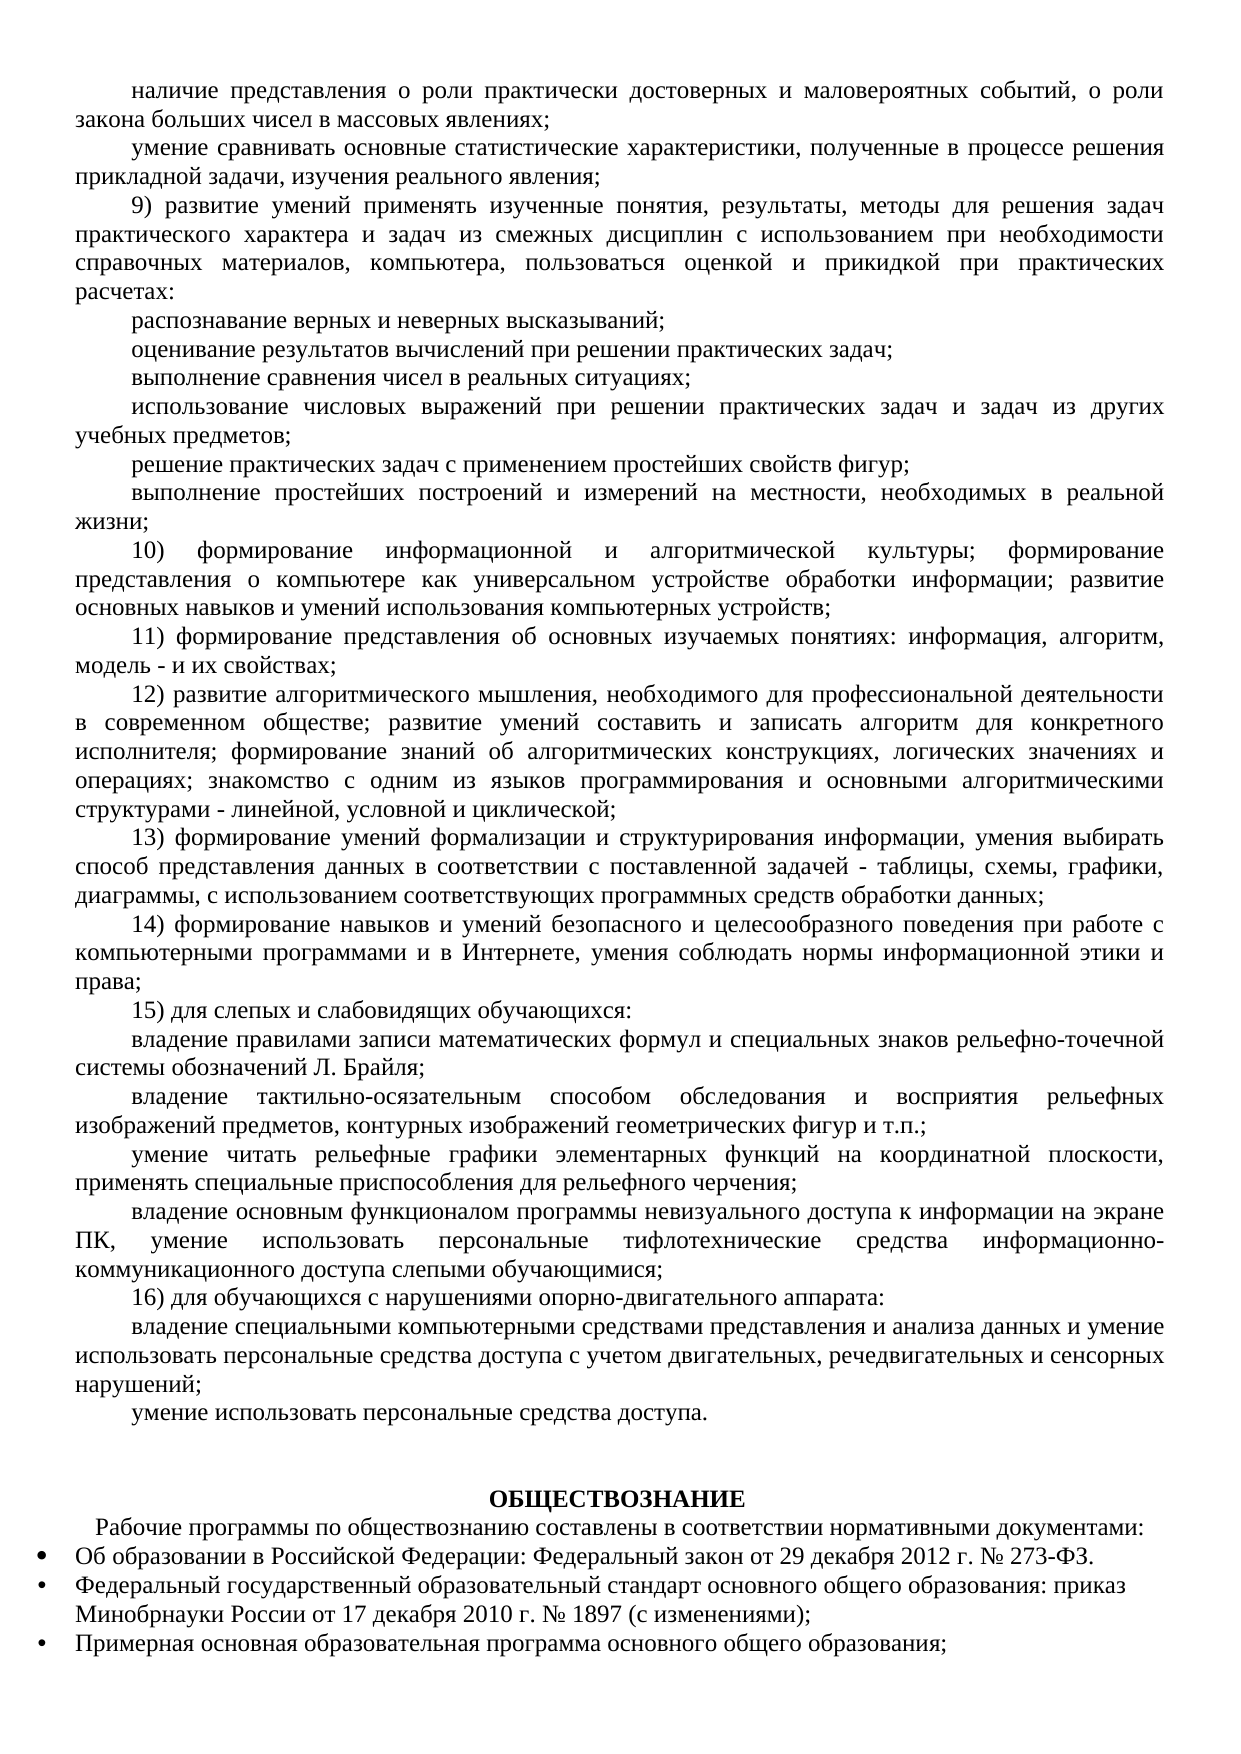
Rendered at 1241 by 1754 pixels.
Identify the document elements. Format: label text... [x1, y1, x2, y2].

text 11) формирование представления об основных изучаемых понятиях: информация, алгоритм, модель - и их свойствах; [75, 621, 1165, 679]
text 12) развитие алгоритмического мышления, необходимого для профессиональной деятельности в современном обществе; развитие умений составить и записать алгоритм для конкретного исполнителя; формирование знаний об алгоритмических конструкциях, логических значениях и операциях; знакомство с одним из языков программирования и основными алгоритмическими структурами - линейной, условной и циклической; [75, 679, 1165, 822]
text распознавание верных и неверных высказываний; [75, 305, 1165, 334]
text ОБЩЕСТВОЗНАНИЕ Рабочие программы по обществознанию составлены в соответствии нормативными документами: [75, 1484, 1165, 1541]
text умение использовать персональные средства доступа. [75, 1397, 1165, 1426]
list Об образовании в Российской Федерации: Федеральный закон от 29 декабря 2012 г. № 273-ФЗ. [37, 1541, 1165, 1570]
text владение основным функционалом программы невизуального доступа к информации на экране ПК, умение использовать персональные тифлотехнические средства информационно-коммуникационного доступа слепыми обучающимися; [75, 1196, 1165, 1282]
text решение практических задач с применением простейших свойств фигур; [75, 449, 1165, 477]
text выполнение сравнения чисел в реальных ситуациях; [75, 362, 1165, 391]
text оценивание результатов вычислений при решении практических задач; [75, 334, 1165, 362]
text использование числовых выражений при решении практических задач и задач из других учебных предметов; [75, 391, 1165, 449]
text 16) для обучающихся с нарушениями опорно-двигательного аппарата: [75, 1282, 1165, 1311]
text владение тактильно-осязательным способом обследования и восприятия рельефных изображений предметов, контурных изображений геометрических фигур и т.п.; [75, 1081, 1165, 1139]
text владение правилами записи математических формул и специальных знаков рельефно-точечной системы обозначений Л. Брайля; [75, 1024, 1165, 1081]
text умение сравнивать основные статистические характеристики, полученные в процессе решения прикладной задачи, изучения реального явления; [75, 132, 1165, 190]
text умение читать рельефные графики элементарных функций на координатной плоскости, применять специальные приспособления для рельефного черчения; [75, 1139, 1165, 1196]
text 10) формирование информационной и алгоритмической культуры; формирование представления о компьютере как универсальном устройстве обработки информации; развитие основных навыков и умений использования компьютерных устройств; [75, 535, 1165, 621]
list Федеральный государственный образовательный стандарт основного общего образования: приказ Минобрнауки России от 17 декабря 2010 г. № 1897 (с изменениями); [37, 1570, 1165, 1628]
list Примерная основная образовательная программа основного общего образования; [37, 1628, 1165, 1656]
text 15) для слепых и слабовидящих обучающихся: [75, 995, 1165, 1024]
text 9) развитие умений применять изученные понятия, результаты, методы для решения задач практического характера и задач из смежных дисциплин с использованием при необходимости справочных материалов, компьютера, пользоваться оценкой и прикидкой при практических расчетах: [75, 190, 1165, 305]
text наличие представления о роли практически достоверных и маловероятных событий, о роли закона больших чисел в массовых явлениях; [75, 75, 1165, 132]
text владение специальными компьютерными средствами представления и анализа данных и умение использовать персональные средства доступа с учетом двигательных, речедвигательных и сенсорных нарушений; [75, 1311, 1165, 1397]
text выполнение простейших построений и измерений на местности, необходимых в реальной жизни; [75, 477, 1165, 535]
text 14) формирование навыков и умений безопасного и целесообразного поведения при работе с компьютерными программами и в Интернете, умения соблюдать нормы информационной этики и права; [75, 909, 1165, 995]
text 13) формирование умений формализации и структурирования информации, умения выбирать способ представления данных в соответствии с поставленной задачей - таблицы, схемы, графики, диаграммы, с использованием соответствующих программных средств обработки данных; [75, 822, 1165, 909]
